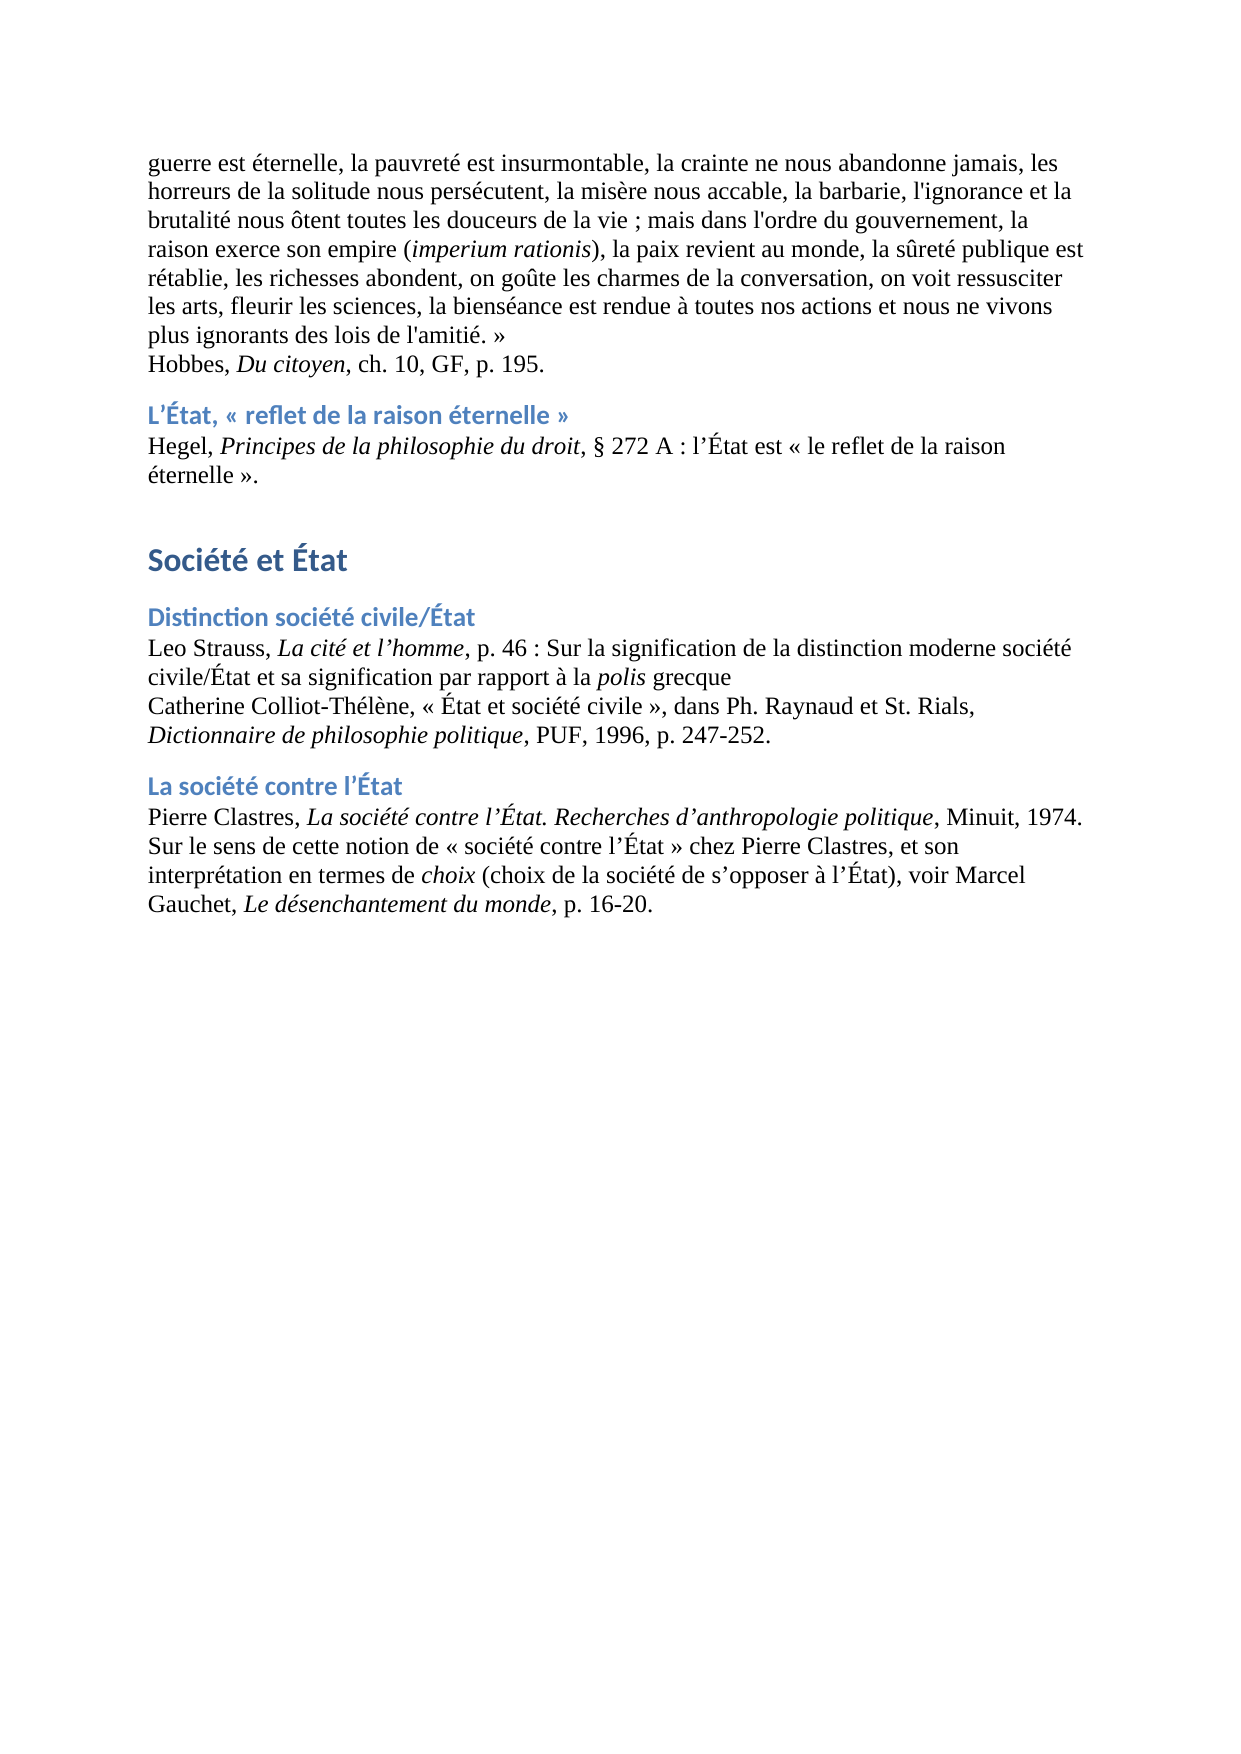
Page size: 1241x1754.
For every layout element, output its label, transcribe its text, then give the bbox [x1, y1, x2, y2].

text Pierre Clastres, La société contre l’État. Recherches d’anthropologie politique, Minuit, 1974. [148, 802, 1093, 831]
text Hobbes, Du citoyen, ch. 10, GF, p. 195. [148, 349, 1093, 378]
subtitle La société contre l’État [148, 769, 1093, 802]
text Catherine Colliot-Thélène, « État et société civile », dans Ph. Raynaud et St. Rials, Dictionnaire de philosophie politique, PUF, 1996, p. 247-252. [148, 691, 1093, 748]
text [148, 148, 1093, 349]
subtitle Distinction société civile/État [148, 601, 1093, 633]
subtitle L’État, « reflet de la raison éternelle » [148, 398, 1093, 431]
text Leo Strauss, La cité et l’homme, p. 46 : Sur la signification de la distinction moderne société civile/État et sa signification par rapport à la polis grecque [148, 633, 1093, 691]
text Hegel, Principes de la philosophie du droit, § 272 A : l’État est « le reflet de la raison éternelle ». [148, 431, 1093, 489]
text Sur le sens de cette notion de « société contre l’État » chez Pierre Clastres, et son interprétation en termes de choix (choix de la société de s’opposer à l’État), voir Marcel Gauchet, Le désenchantement du monde, p. 16-20. [148, 831, 1093, 917]
subtitle Société et État [148, 539, 1093, 580]
